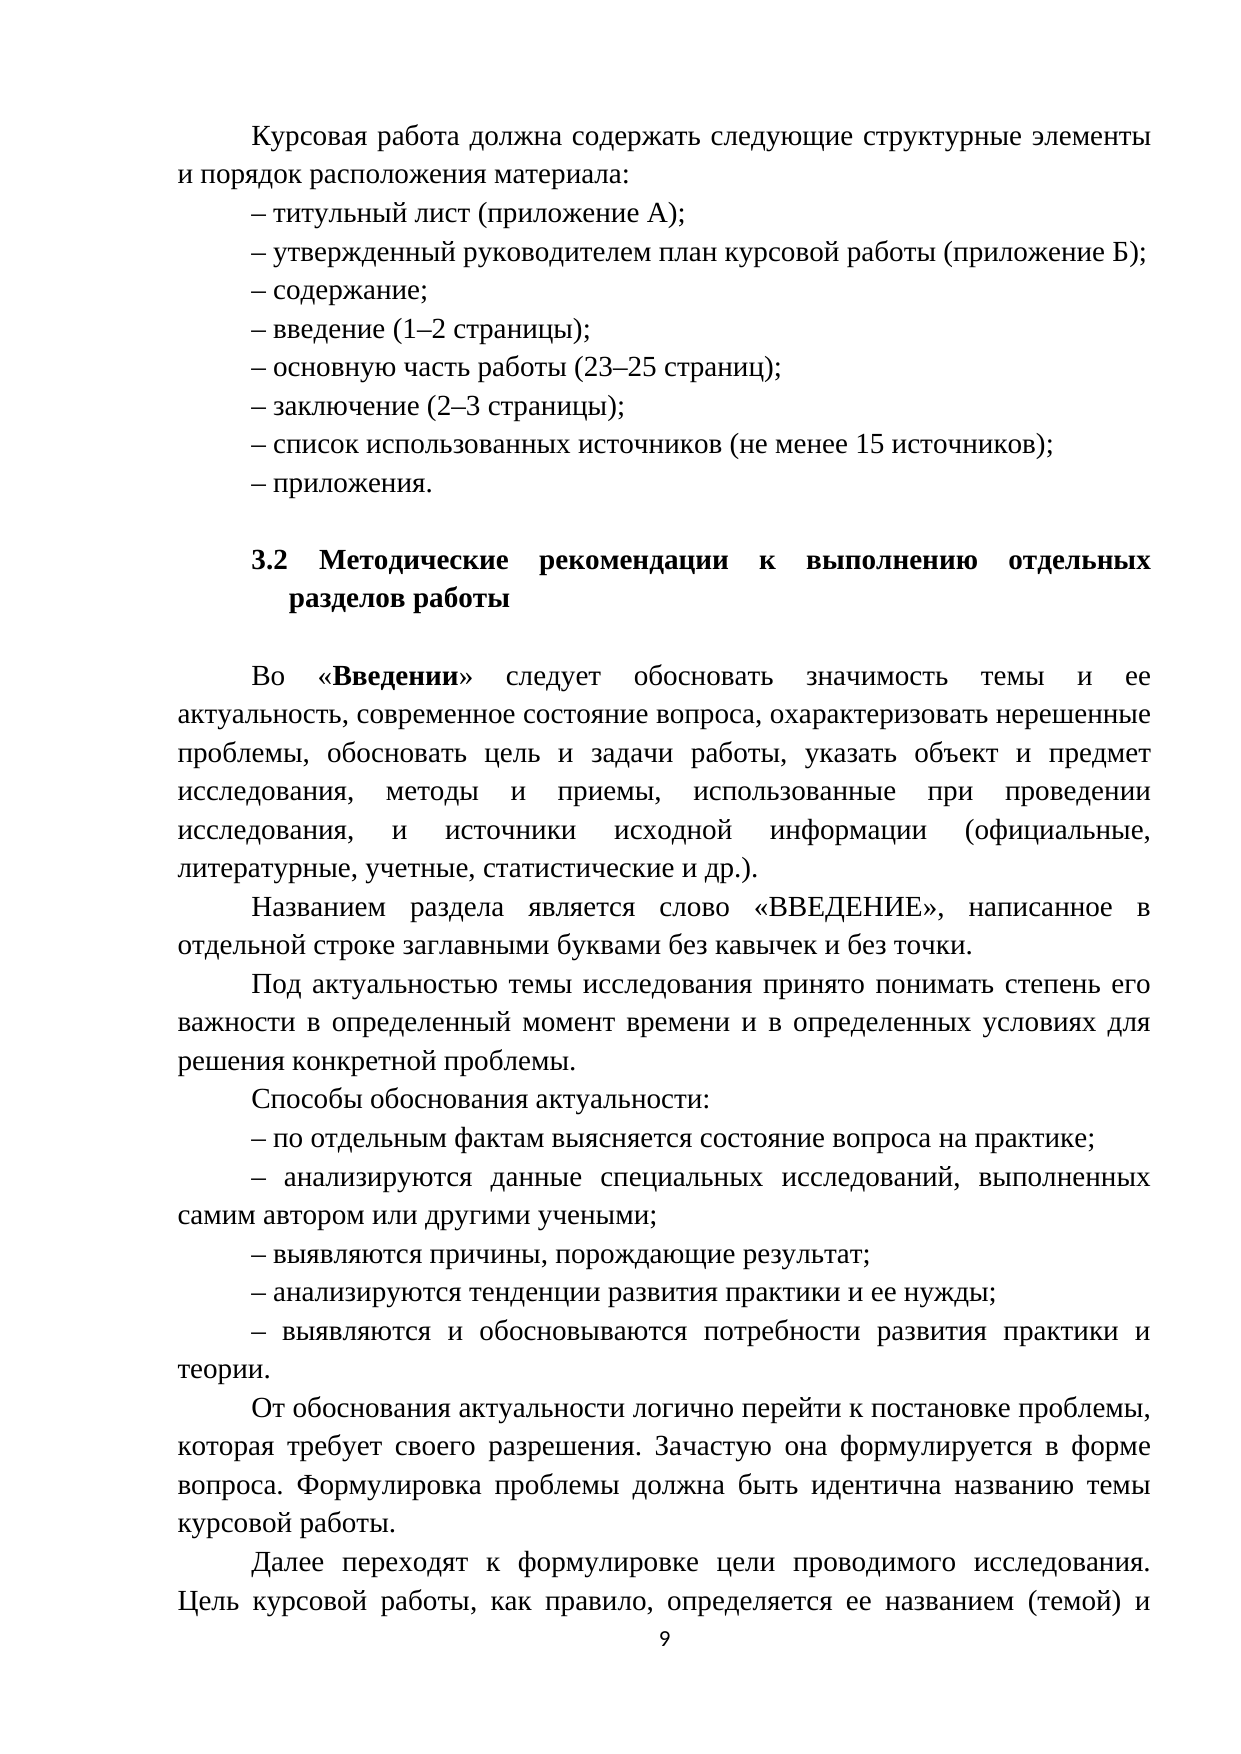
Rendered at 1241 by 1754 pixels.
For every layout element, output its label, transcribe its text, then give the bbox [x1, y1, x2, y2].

text Под актуальностью темы исследования принято понимать степень его важности в определенный момент времени и в определенных условиях для решения конкретной проблемы. [177, 966, 1152, 1077]
text Курсовая работа должна содержать следующие структурные элементы и порядок расположения материала: [177, 118, 1152, 190]
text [177, 1544, 1152, 1616]
text ‒ приложения. [177, 465, 1152, 498]
text ‒ список использованных источников (не менее 15 источников); [177, 426, 1152, 460]
text ‒ анализируются тенденции развития практики и ее нужды; [177, 1274, 1152, 1308]
text ‒ титульный лист (приложение А); [177, 195, 1152, 229]
text ‒ содержание; [177, 272, 1152, 306]
text Способы обоснования актуальности: [177, 1082, 1152, 1115]
text ‒ выявляются причины, порождающие результат; [177, 1236, 1152, 1269]
text ‒ по отдельным фактам выясняется состояние вопроса на практике; [177, 1120, 1152, 1154]
text ‒ введение (1–2 страницы); [177, 311, 1152, 344]
text ‒ выявляются и обосновываются потребности развития практики и теории. [177, 1313, 1152, 1385]
list Методические рекомендации к выполнению отдельных разделов работы [251, 542, 1152, 614]
text Во «Введении» следует обосновать значимость темы и ее актуальность, современное состояние вопроса, охарактеризовать нерешенные проблемы, обосновать цель и задачи работы, указать объект и предмет исследования, методы и приемы, использованные при проведении исследования, и источники исходной информации (официальные, литературные, учетные, статистические и др.). [177, 658, 1152, 884]
text ‒ анализируются данные специальных исследований, выполненных самим автором или другими учеными; [177, 1159, 1152, 1231]
text Названием раздела является слово «ВВЕДЕНИЕ», написанное в отдельной строке заглавными буквами без кавычек и без точки. [177, 889, 1152, 961]
text ‒ утвержденный руководителем план курсовой работы (приложение Б); [177, 234, 1152, 267]
text От обоснования актуальности логично перейти к постановке проблемы, которая требует своего разрешения. Зачастую она формулируется в форме вопроса. Формулировка проблемы должна быть идентична названию темы курсовой работы. [177, 1390, 1152, 1539]
text ‒ заключение (2–3 страницы); [177, 388, 1152, 421]
text ‒ основную часть работы (23–25 страниц); [177, 349, 1152, 383]
